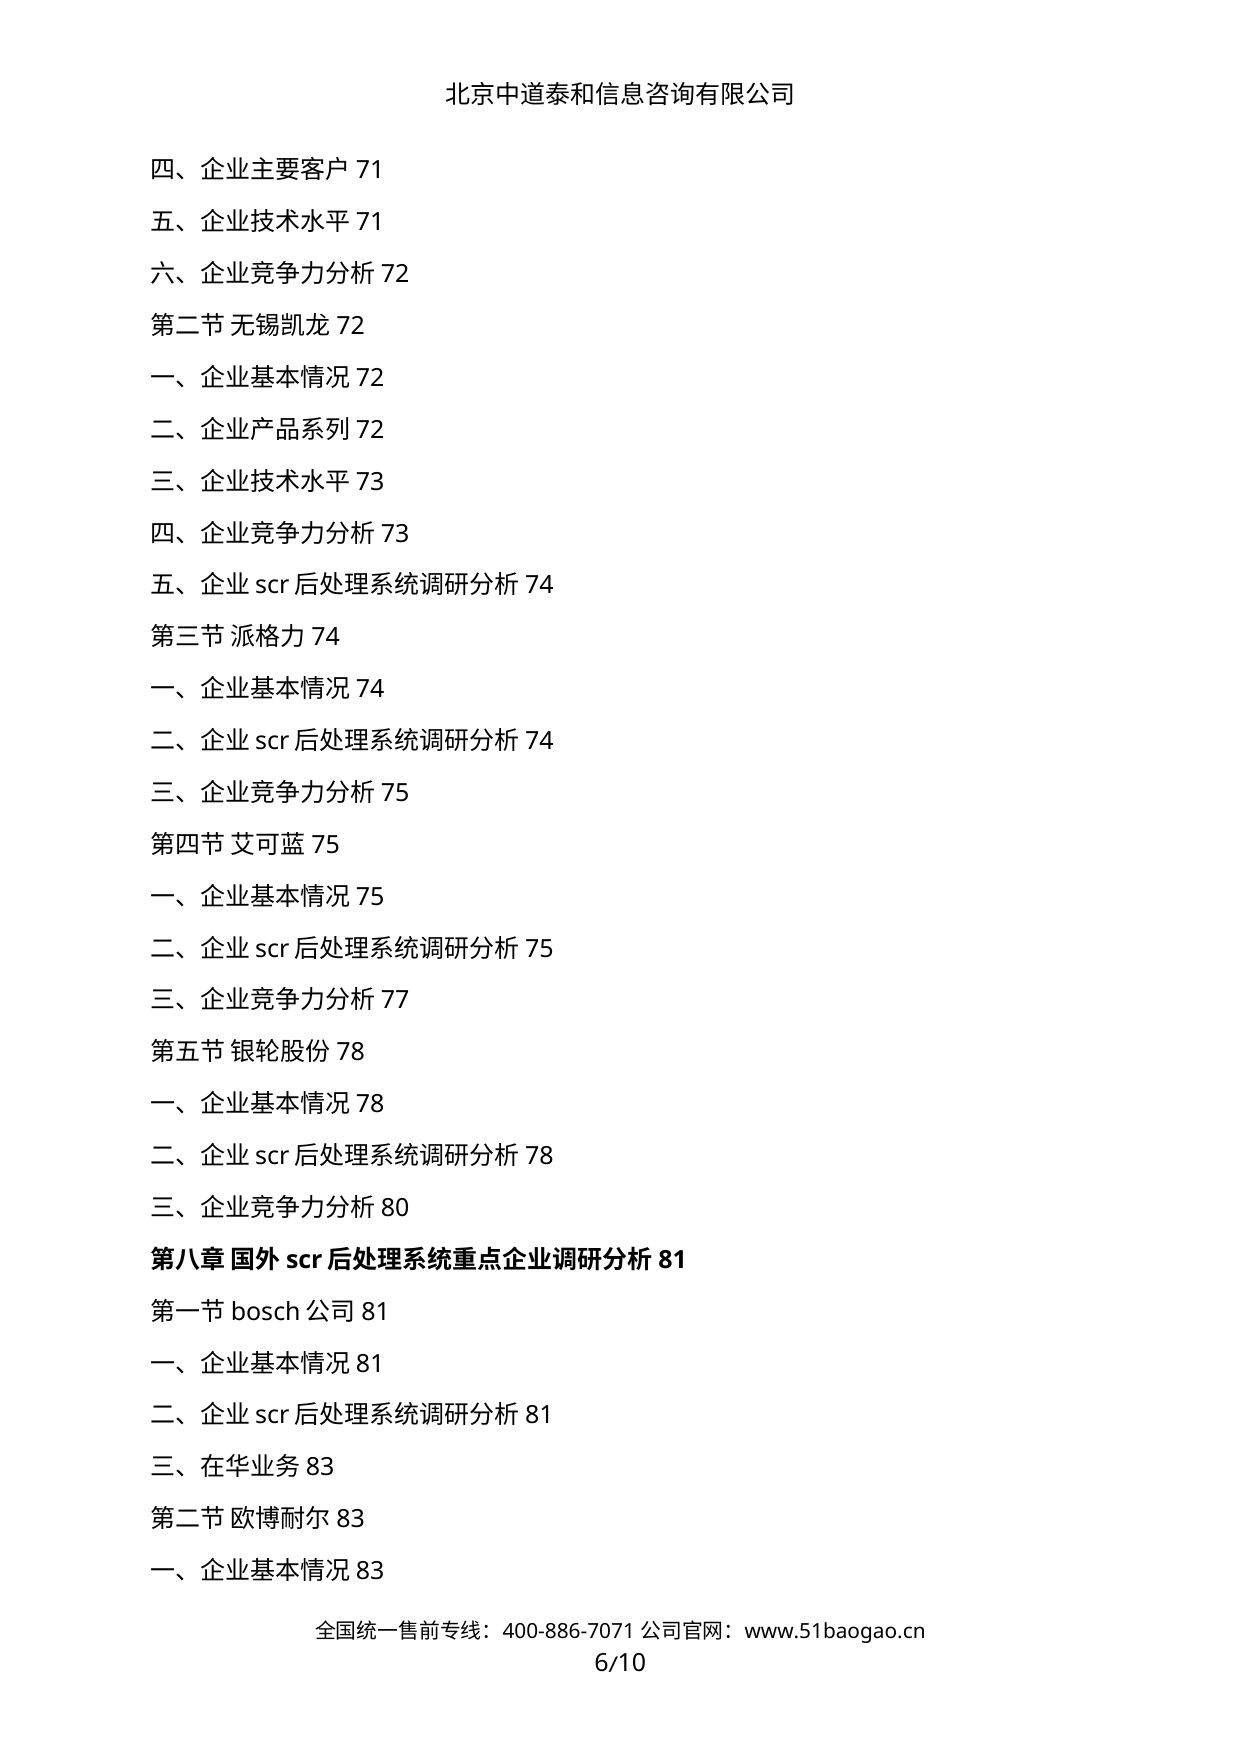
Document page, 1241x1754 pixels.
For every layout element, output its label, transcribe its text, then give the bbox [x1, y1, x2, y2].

text 第一节 bosch公司 81 [150, 1291, 1090, 1327]
text 二、企业产品系列 72 [150, 409, 1090, 446]
text 第二节 无锡凯龙 72 [150, 306, 1090, 342]
text 一、企业基本情况 83 [150, 1551, 1090, 1587]
text 三、企业竞争力分析 77 [150, 980, 1090, 1016]
text 三、企业竞争力分析 80 [150, 1187, 1090, 1224]
text 第二节 欧博耐尔 83 [150, 1499, 1090, 1535]
text 三、企业技术水平 73 [150, 461, 1090, 497]
text 第五节 银轮股份 78 [150, 1032, 1090, 1068]
text 六、企业竞争力分析 72 [150, 254, 1090, 290]
text 五、企业技术水平 71 [150, 202, 1090, 238]
text 三、企业竞争力分析 75 [150, 772, 1090, 809]
text 二、企业scr后处理系统调研分析 74 [150, 721, 1090, 757]
text 二、企业scr后处理系统调研分析 78 [150, 1136, 1090, 1172]
text 一、企业基本情况 75 [150, 876, 1090, 912]
text 二、企业scr后处理系统调研分析 81 [150, 1395, 1090, 1431]
text 四、企业主要客户 71 [150, 150, 1090, 186]
text 一、企业基本情况 74 [150, 669, 1090, 705]
text 第八章 国外scr后处理系统重点企业调研分析 81 [150, 1239, 1090, 1276]
text 第三节 派格力 74 [150, 617, 1090, 653]
text 五、企业scr后处理系统调研分析 74 [150, 565, 1090, 601]
text 二、企业scr后处理系统调研分析 75 [150, 928, 1090, 964]
text 一、企业基本情况 81 [150, 1343, 1090, 1379]
text 一、企业基本情况 72 [150, 357, 1090, 394]
text 一、企业基本情况 78 [150, 1084, 1090, 1120]
text 三、在华业务 83 [150, 1447, 1090, 1483]
text 第四节 艾可蓝 75 [150, 824, 1090, 861]
text 四、企业竞争力分析 73 [150, 513, 1090, 549]
